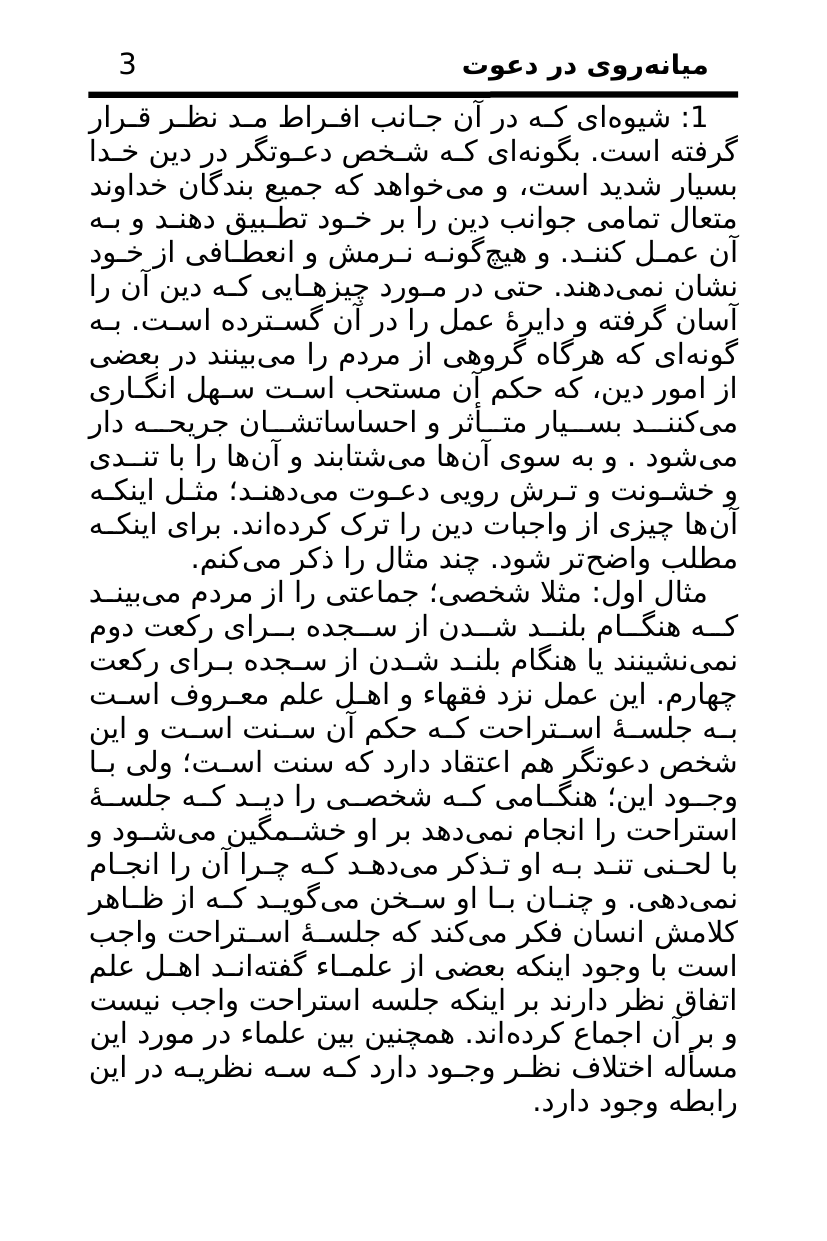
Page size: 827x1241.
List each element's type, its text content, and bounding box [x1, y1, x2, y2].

text مثال اول: مثلا شخصی؛ جماعتی را از مردم می‌بیند که هنگام بلند شدن از سجده برای رکعت دوم نمی‌نشینند یا هنگام بلند شدن از سجده برای رکعت چهارم. این عمل نزد فقهاء و اهل علم معروف است به جلسۀ استراحت که حکم آن سنت است و این شخص دعوتگر هم اعتقاد دارد که سنت است؛ ولی با وجود این؛ هنگامی که شخصی را دید که جلسۀ استراحت را انجام نمی‌دهد بر او خشمگین می‌شود و با لحنی تند به او تذکر می‌دهد که چرا آن را انجام نمی‌دهی. و چنان با او سخن می‌گوید که از ظاهر کلامش انسان فکر می‌کند که جلسۀ استراحت واجب است با وجود اینکه بعضی از علماء گفته‌اند اهل علم اتفاق نظر دارند بر اینکه جلسه استراحت واجب نیست و بر آن اجماع کرده‌اند. همچنین بین علماء در مورد این مسأله اختلاف نظر وجود دارد که سه نظریه در این رابطه وجود دارد. [89, 575, 738, 1119]
text 1: شیوه‌ای که در آن جانب افراط مد نظر قرار گرفته است. بگونه‌ای که شخص دعوتگر در دین خدا بسیار شدید است، و می‌خواهد که جمیع بندگان خداوند متعال تمامی جوانب دین را بر خود تطبیق دهند و به آن عمل کنند. و هیچ‌گونه نرمش و انعطافی از خود نشان نمی‌دهند. حتی در مورد چیزهایی که دین آن را آسان گرفته و دایرۀ عمل را در آن گسترده است. به گونه‌ای که هرگاه گروهی از مردم را می‌بینند در بعضی از امور دین، که حکم آن مستحب است سهل انگاری می‌کنند بسیار متأثر و احساساتشان جریحه دار می‌شود . و به سوی آن‌ها می‌شتابند و آن‌ها را با تندی و خشونت و ترش رویی دعوت می‌دهند؛ مثل اینکه آن‌ها چیزی از واجبات دین را ترک کرده‌اند. برای اینکه مطلب واضح‌تر شود. چند مثال را ذکر می‌کنم. [89, 100, 738, 575]
